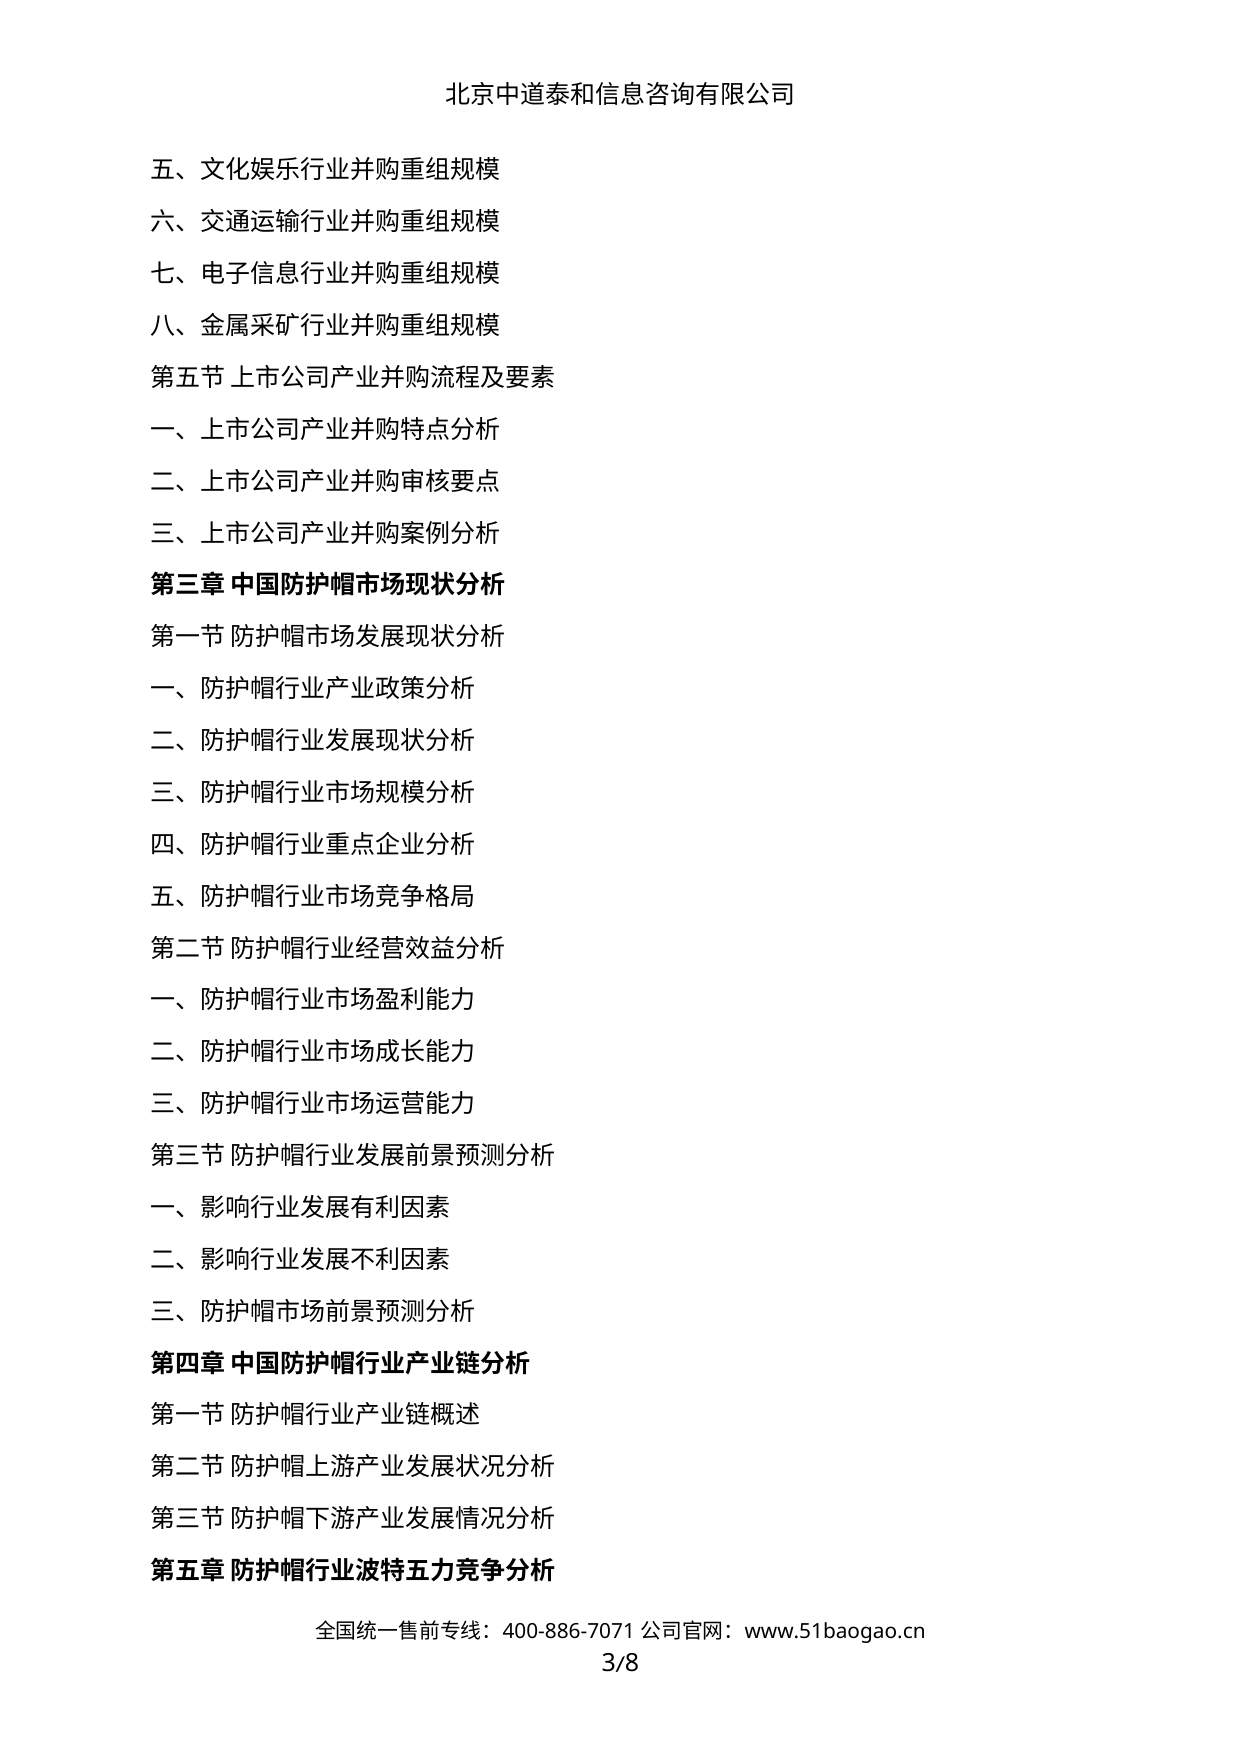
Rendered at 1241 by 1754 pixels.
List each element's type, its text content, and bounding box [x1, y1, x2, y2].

text 三、防护帽行业市场规模分析 [150, 772, 1090, 809]
text 五、防护帽行业市场竞争格局 [150, 876, 1090, 912]
text 第一节 防护帽行业产业链概述 [150, 1395, 1090, 1431]
text 第三节 防护帽下游产业发展情况分析 [150, 1499, 1090, 1535]
text 六、交通运输行业并购重组规模 [150, 202, 1090, 238]
text 第二节 防护帽上游产业发展状况分析 [150, 1447, 1090, 1483]
text 三、防护帽市场前景预测分析 [150, 1291, 1090, 1327]
text 二、上市公司产业并购审核要点 [150, 461, 1090, 497]
text 第五章 防护帽行业波特五力竞争分析 [150, 1551, 1090, 1587]
text 第四章 中国防护帽行业产业链分析 [150, 1343, 1090, 1379]
text 四、防护帽行业重点企业分析 [150, 824, 1090, 861]
text 七、电子信息行业并购重组规模 [150, 254, 1090, 290]
text 第三章 中国防护帽市场现状分析 [150, 565, 1090, 601]
text 二、防护帽行业发展现状分析 [150, 721, 1090, 757]
text 五、文化娱乐行业并购重组规模 [150, 150, 1090, 186]
text 三、上市公司产业并购案例分析 [150, 513, 1090, 549]
text 三、防护帽行业市场运营能力 [150, 1084, 1090, 1120]
text 一、防护帽行业市场盈利能力 [150, 980, 1090, 1016]
text 第一节 防护帽市场发展现状分析 [150, 617, 1090, 653]
text 第二节 防护帽行业经营效益分析 [150, 928, 1090, 964]
text 第三节 防护帽行业发展前景预测分析 [150, 1136, 1090, 1172]
text 第五节 上市公司产业并购流程及要素 [150, 357, 1090, 394]
text 一、上市公司产业并购特点分析 [150, 409, 1090, 446]
text 八、金属采矿行业并购重组规模 [150, 306, 1090, 342]
text 二、防护帽行业市场成长能力 [150, 1032, 1090, 1068]
text 一、防护帽行业产业政策分析 [150, 669, 1090, 705]
text 一、影响行业发展有利因素 [150, 1187, 1090, 1224]
text 二、影响行业发展不利因素 [150, 1239, 1090, 1276]
